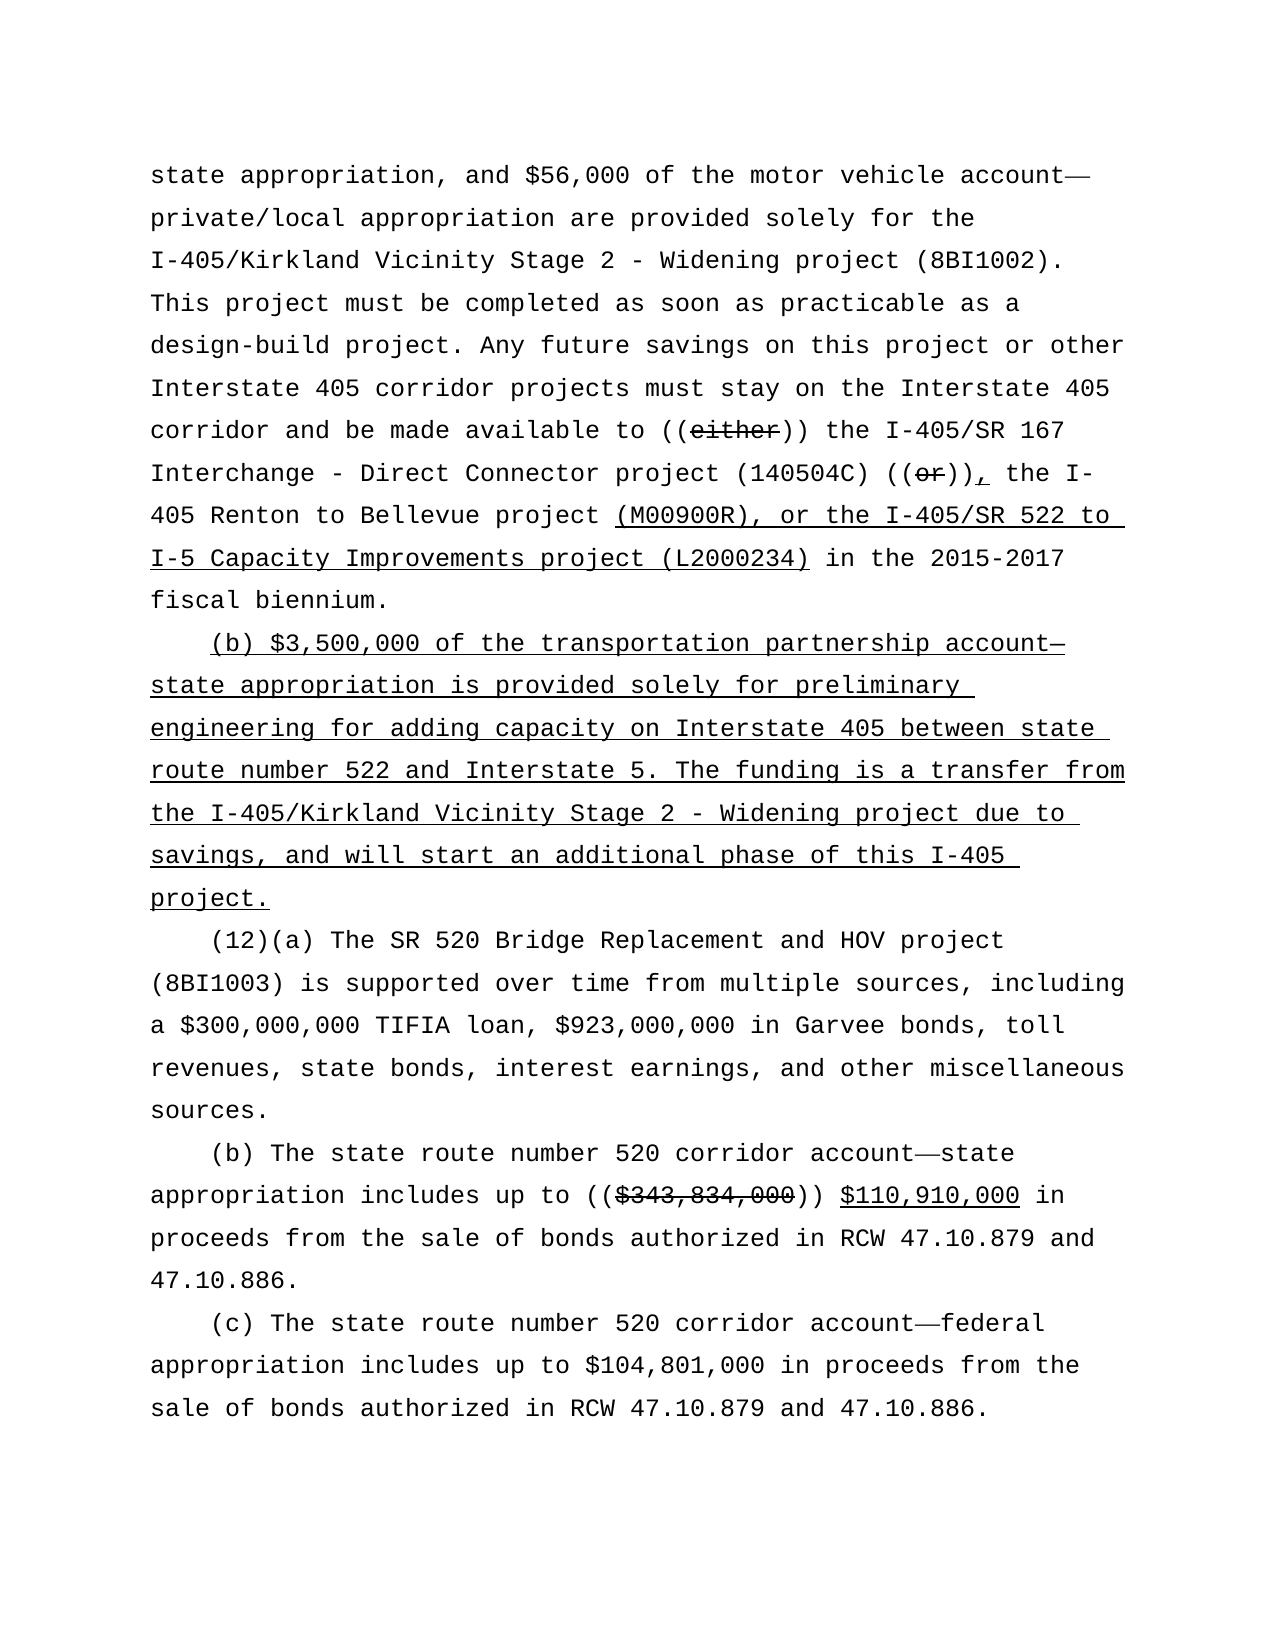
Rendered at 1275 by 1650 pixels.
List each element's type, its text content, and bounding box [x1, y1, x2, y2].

text (12)(a) The SR 520 Bridge Replacement and HOV project (8BI1003) is supported over time from multiple sources, including a $300,000,000 TIFIA loan, $923,000,000 in Garvee bonds, toll revenues, state bonds, interest earnings, and other miscellaneous sources. [150, 915, 1125, 1127]
text (b) $3,500,000 of the transportation partnership account—state appropriation is provided solely for preliminary engineering for adding capacity on Interstate 405 between state route number 522 and Interstate 5. The funding is a transfer from the I-405/Kirkland Vicinity Stage 2 - Widening project due to savings, and will start an additional phase of this I-405 project. [150, 617, 1125, 781]
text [150, 150, 1125, 617]
text (b) $3,500,000 of the transportation partnership account—state appropriation is provided solely for preliminary engineering for adding capacity on Interstate 405 between state route number 522 and Interstate 5. The funding is a transfer from the I-405/Kirkland Vicinity Stage 2 - Widening project due to savings, and will start an additional phase of this I-405 project. [150, 783, 1125, 915]
text (b) The state route number 520 corridor account—state appropriation includes up to (($343,834,000)) $110,910,000 in proceeds from the sale of bonds authorized in RCW 47.10.879 and 47.10.886. [150, 1127, 1125, 1297]
text (c) The state route number 520 corridor account—federal appropriation includes up to $104,801,000 in proceeds from the sale of bonds authorized in RCW 47.10.879 and 47.10.886. [150, 1297, 1125, 1425]
